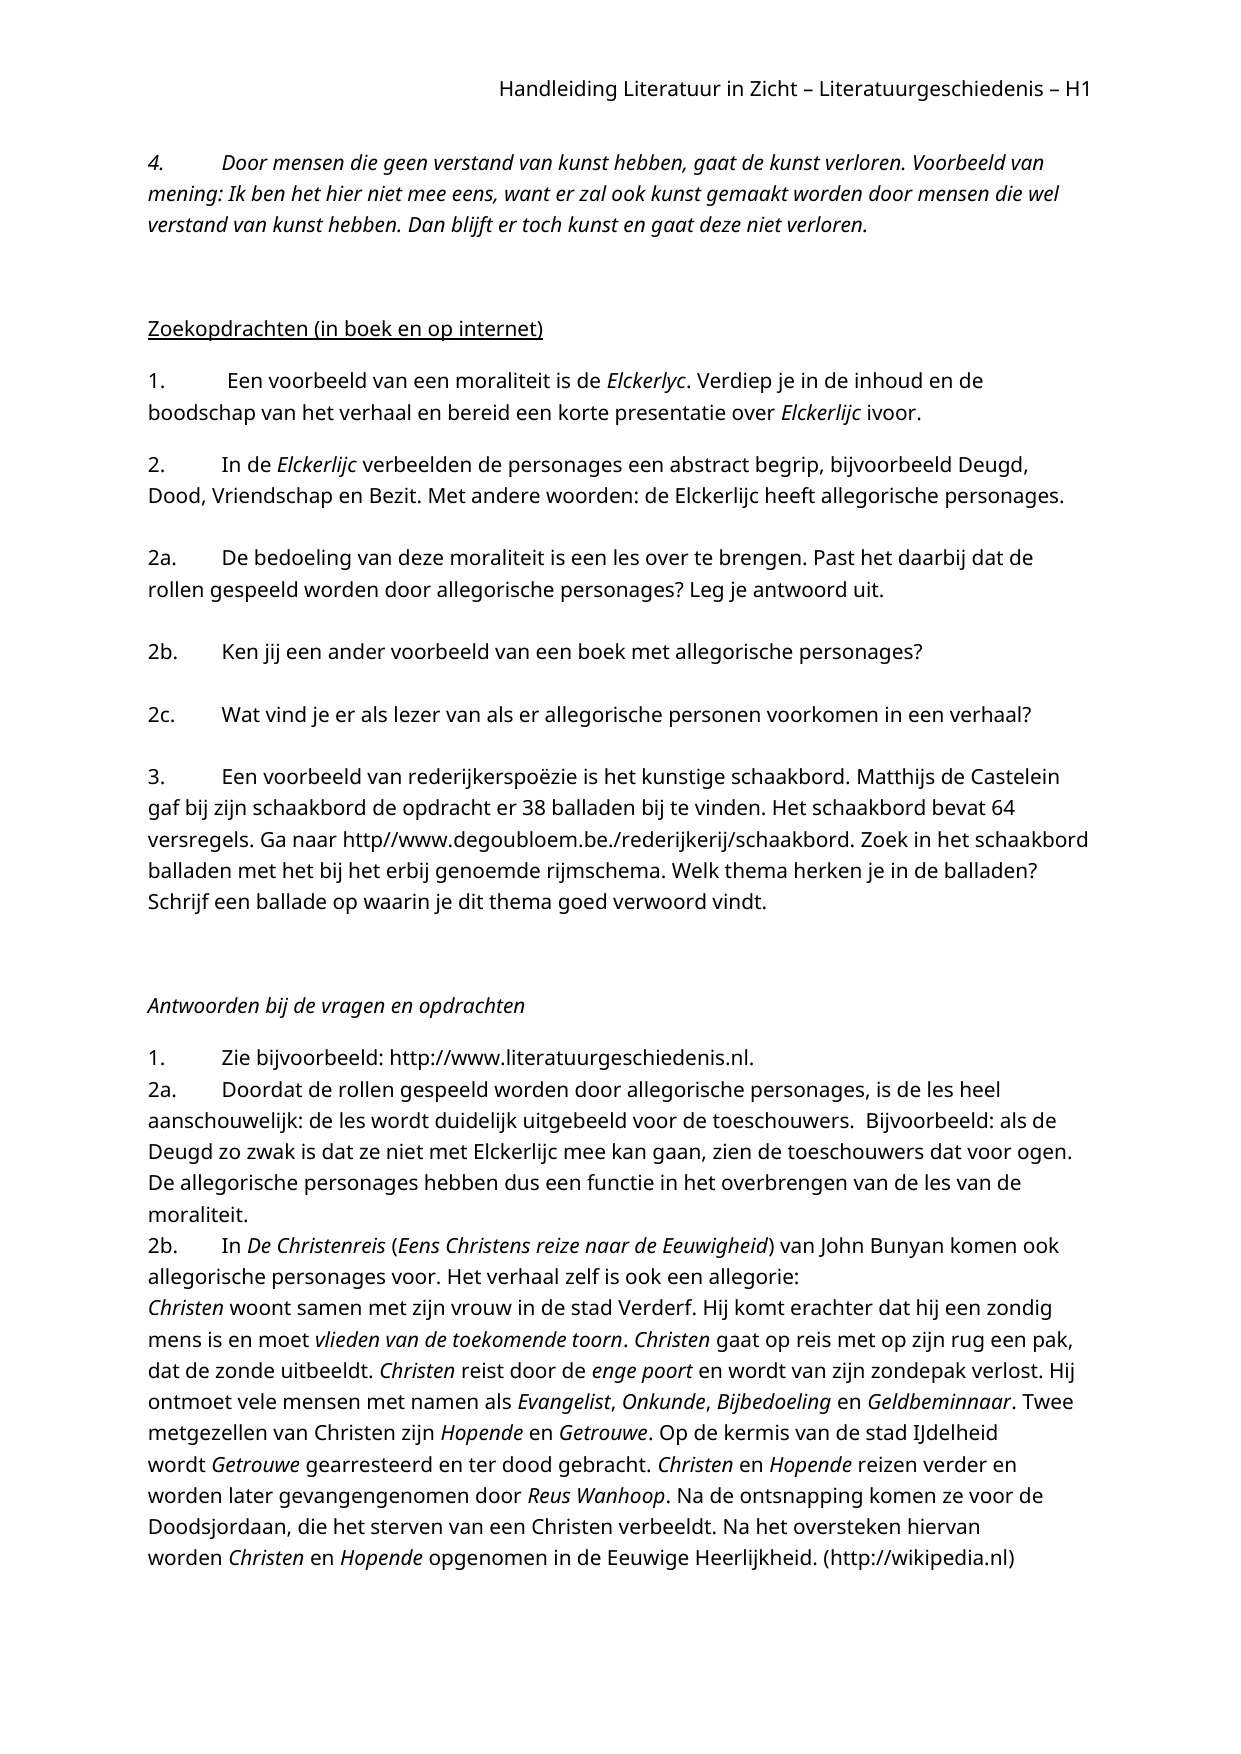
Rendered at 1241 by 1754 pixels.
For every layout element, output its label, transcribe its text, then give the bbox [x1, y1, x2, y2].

text Antwoorden bij de vragen en opdrachten [148, 991, 1093, 1020]
text 2a. Doordat de rollen gespeeld worden door allegorische personages, is de les heel aanschouwelijk: de les wordt duidelijk uitgebeeld voor de toeschouwers. Bijvoorbeeld: als de Deugd zo zwak is dat ze niet met Elckerlijc mee kan gaan, zien de toeschouwers dat voor ogen. [148, 1075, 1093, 1166]
text 2. In de Elckerlijc verbeelden de personages een abstract begrip, bijvoorbeeld Deugd, Dood, Vriendschap en Bezit. Met andere woorden: de Elckerlijc heeft allegorische personages. [148, 450, 1093, 509]
text De allegorische personages hebben dus een functie in het overbrengen van de les van de moraliteit. [148, 1168, 1093, 1228]
text 1. Zie bijvoorbeeld: http://www.literatuurgeschiedenis.nl. [148, 1043, 1093, 1072]
text 2b. In De Christenreis (Eens Christens reize naar de Eeuwigheid) van John Bunyan komen ook allegorische personages voor. Het verhaal zelf is ook een allegorie: [148, 1231, 1093, 1291]
text 2a. De bedoeling van deze moraliteit is een les over te brengen. Past het daarbij dat de rollen gespeeld worden door allegorische personages? Leg je antwoord uit. [148, 543, 1093, 603]
text 2b. Ken jij een ander voorbeeld van een boek met allegorische personages? [148, 637, 1093, 666]
text Christen woont samen met zijn vrouw in de stad Verderf. Hij komt erachter dat hij een zondig mens is en moet vlieden van de toekomende toorn. Christen gaat op reis met op zijn rug een pak, dat de zonde uitbeeldt. Christen reist door de enge poort en wordt van zijn zondepak verlost. Hij ontmoet vele mensen met namen als Evangelist, Onkunde, Bijbedoeling en Geldbeminnaar. Twee metgezellen van Christen zijn Hopende en Getrouwe. Op de kermis van de stad IJdelheid wordt Getrouwe gearresteerd en ter dood gebracht. Christen en Hopende reizen verder en worden later gevangengenomen door Reus Wanhoop. Na de ontsnapping komen ze voor de Doodsjordaan, die het sterven van een Christen verbeeldt. Na het oversteken hiervan worden Christen en Hopende opgenomen in de Eeuwige Heerlijkheid. (http://wikipedia.nl) [148, 1293, 1093, 1572]
text 1. Een voorbeeld van een moraliteit is de Elckerlyc. Verdiep je in de inhoud en de boodschap van het verhaal en bereid een korte presentatie over Elckerlijc ivoor. [148, 366, 1093, 426]
text 3. Een voorbeeld van rederijkerspoëzie is het kunstige schaakbord. Matthijs de Castelein gaf bij zijn schaakbord de opdracht er 38 balladen bij te vinden. Het schaakbord bevat 64 versregels. Ga naar http//www.degoubloem.be./rederijkerij/schaakbord. Zoek in het schaakbord balladen met het bij het erbij genoemde rijmschema. Welk thema herken je in de balladen? Schrijf een ballade op waarin je dit thema goed verwoord vindt. [148, 731, 1093, 916]
text Zoekopdrachten (in boek en op internet) [148, 314, 1093, 343]
text 4. Door mensen die geen verstand van kunst hebben, gaat de kunst verloren. Voorbeeld van mening: Ik ben het hier niet mee eens, want er zal ook kunst gemaakt worden door mensen die wel verstand van kunst hebben. Dan blijft er toch kunst en gaat deze niet verloren. [148, 148, 1093, 238]
text 2c. Wat vind je er als lezer van als er allegorische personen voorkomen in een verhaal? [148, 700, 1093, 728]
